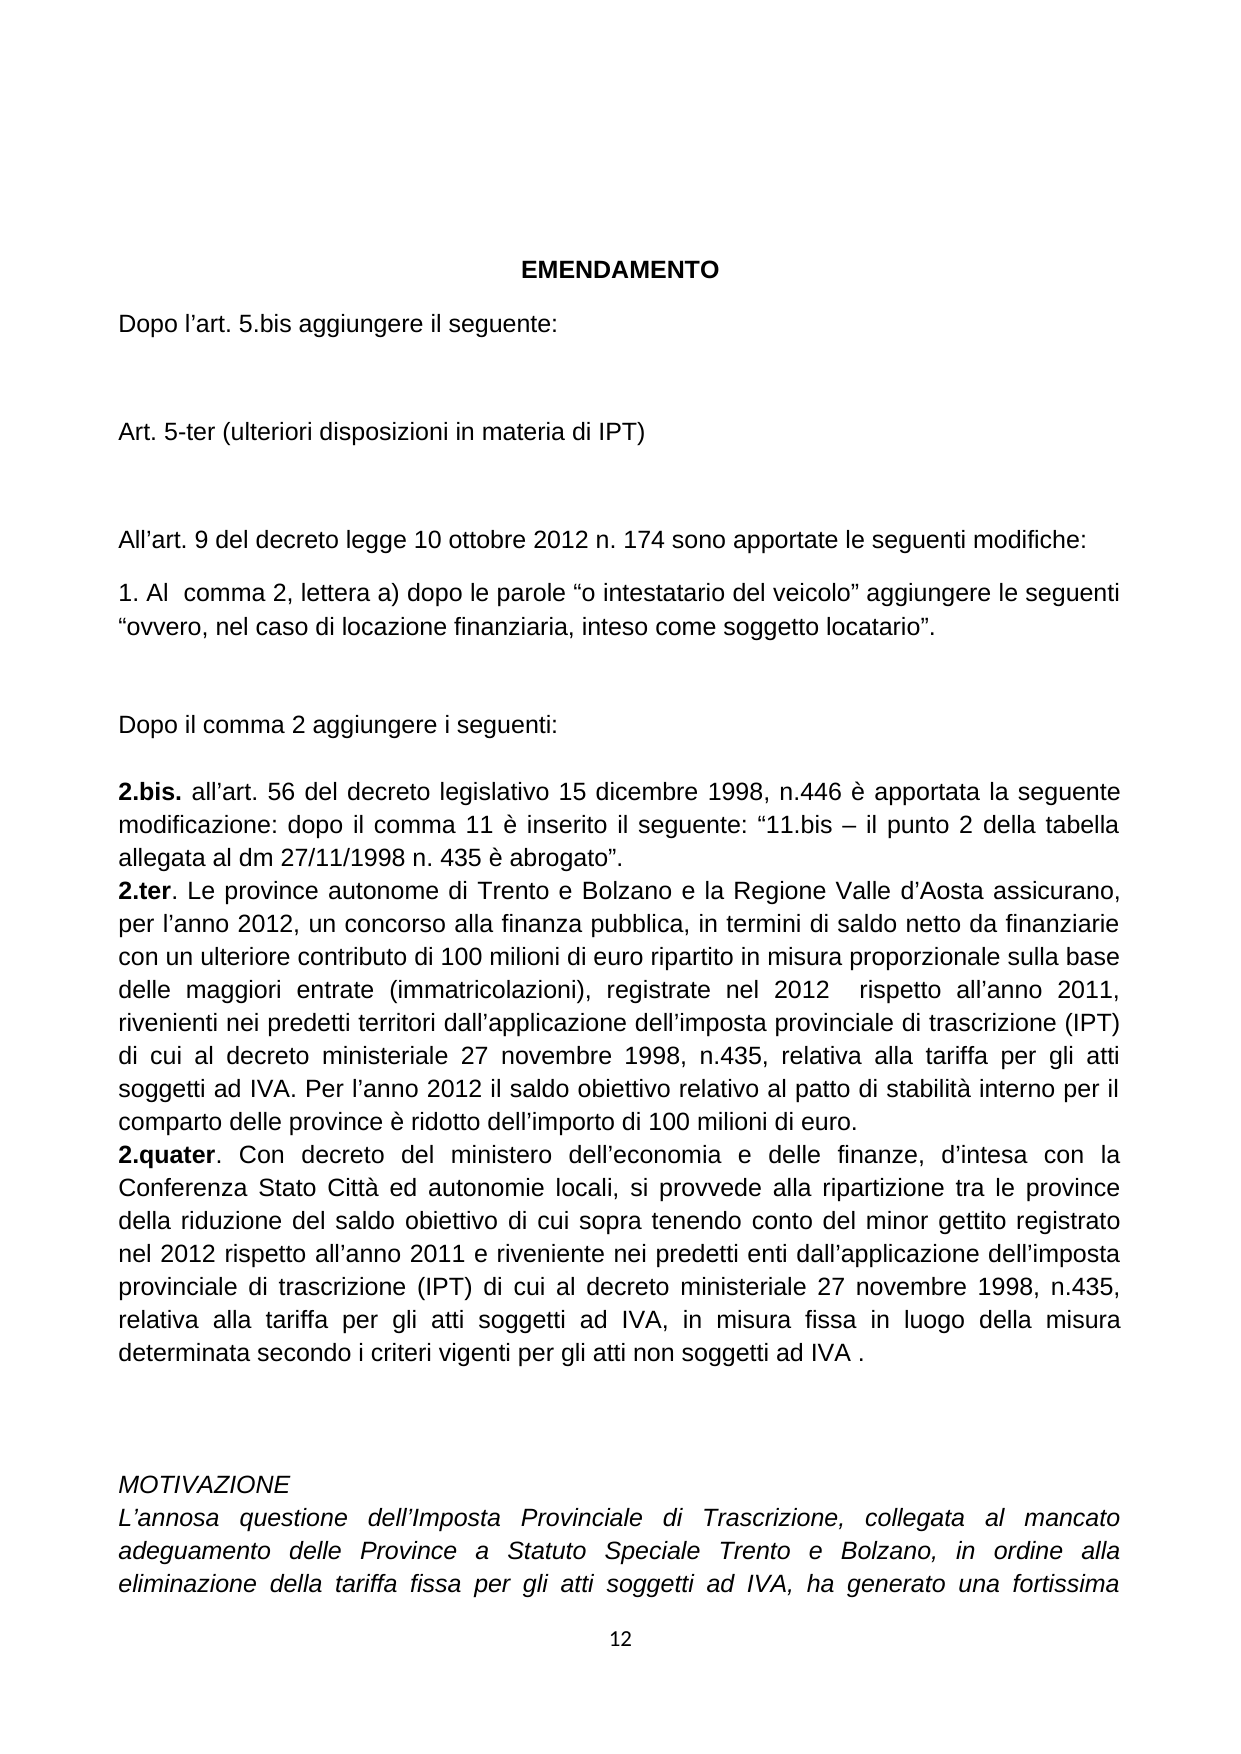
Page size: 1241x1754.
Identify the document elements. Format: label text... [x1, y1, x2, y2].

text 2.quater. Con decreto del ministero dell’economia e delle finanze, d’intesa con la Conferenza Stato Città ed autonomie locali, si provvede alla ripartizione tra le province della riduzione del saldo obiettivo di cui sopra tenendo conto del minor gettito registrato nel 2012 rispetto all’anno 2011 e riveniente nei predetti enti dall’applicazione dell’imposta provinciale di trascrizione (IPT) di cui al decreto ministeriale 27 novembre 1998, n.435, relativa alla tariffa per gli atti soggetti ad IVA, in misura fissa in luogo della misura determinata secondo i criteri vigenti per gli atti non soggetti ad IVA . [118, 1140, 1122, 1367]
text Dopo l’art. 5.bis aggiungere il seguente: [118, 309, 1122, 338]
text All’art. 9 del decreto legge 10 ottobre 2012 n. 174 sono apportate le seguenti modifiche: [118, 524, 1122, 553]
text 1. Al comma 2, lettera a) dopo le parole “o intestatario del veicolo” aggiungere le seguenti “ovvero, nel caso di locazione finanziaria, inteso come soggetto locatario”. [118, 578, 1122, 640]
text Dopo il comma 2 aggiungere i seguenti: [118, 711, 1122, 739]
text Art. 5-ter (ulteriori disposizioni in materia di IPT) [118, 417, 1122, 446]
text 2.ter. Le province autonome di Trento e Bolzano e la Regione Valle d’Aosta assicurano, per l’anno 2012, un concorso alla finanza pubblica, in termini di saldo netto da finanziarie con un ulteriore contributo di 100 milioni di euro ripartito in misura proporzionale sulla base delle maggiori entrate (immatricolazioni), registrate nel 2012 rispetto all’anno 2011, rivenienti nei predetti territori dall’applicazione dell’imposta provinciale di trascrizione (IPT) di cui al decreto ministeriale 27 novembre 1998, n.435, relativa alla tariffa per gli atti soggetti ad IVA. Per l’anno 2012 il saldo obiettivo relativo al patto di stabilità interno per il comparto delle province è ridotto dell’importo di 100 milioni di euro. [118, 876, 1122, 1136]
text 2.bis. all’art. 56 del decreto legislativo 15 dicembre 1998, n.446 è apportata la seguente modificazione: dopo il comma 11 è inserito il seguente: “11.bis – il punto 2 della tabella allegata al dm 27/11/1998 n. 435 è abrogato”. [118, 777, 1122, 871]
text MOTIVAZIONE [118, 1470, 1122, 1499]
text EMENDAMENTO [118, 255, 1122, 284]
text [118, 1503, 1122, 1598]
